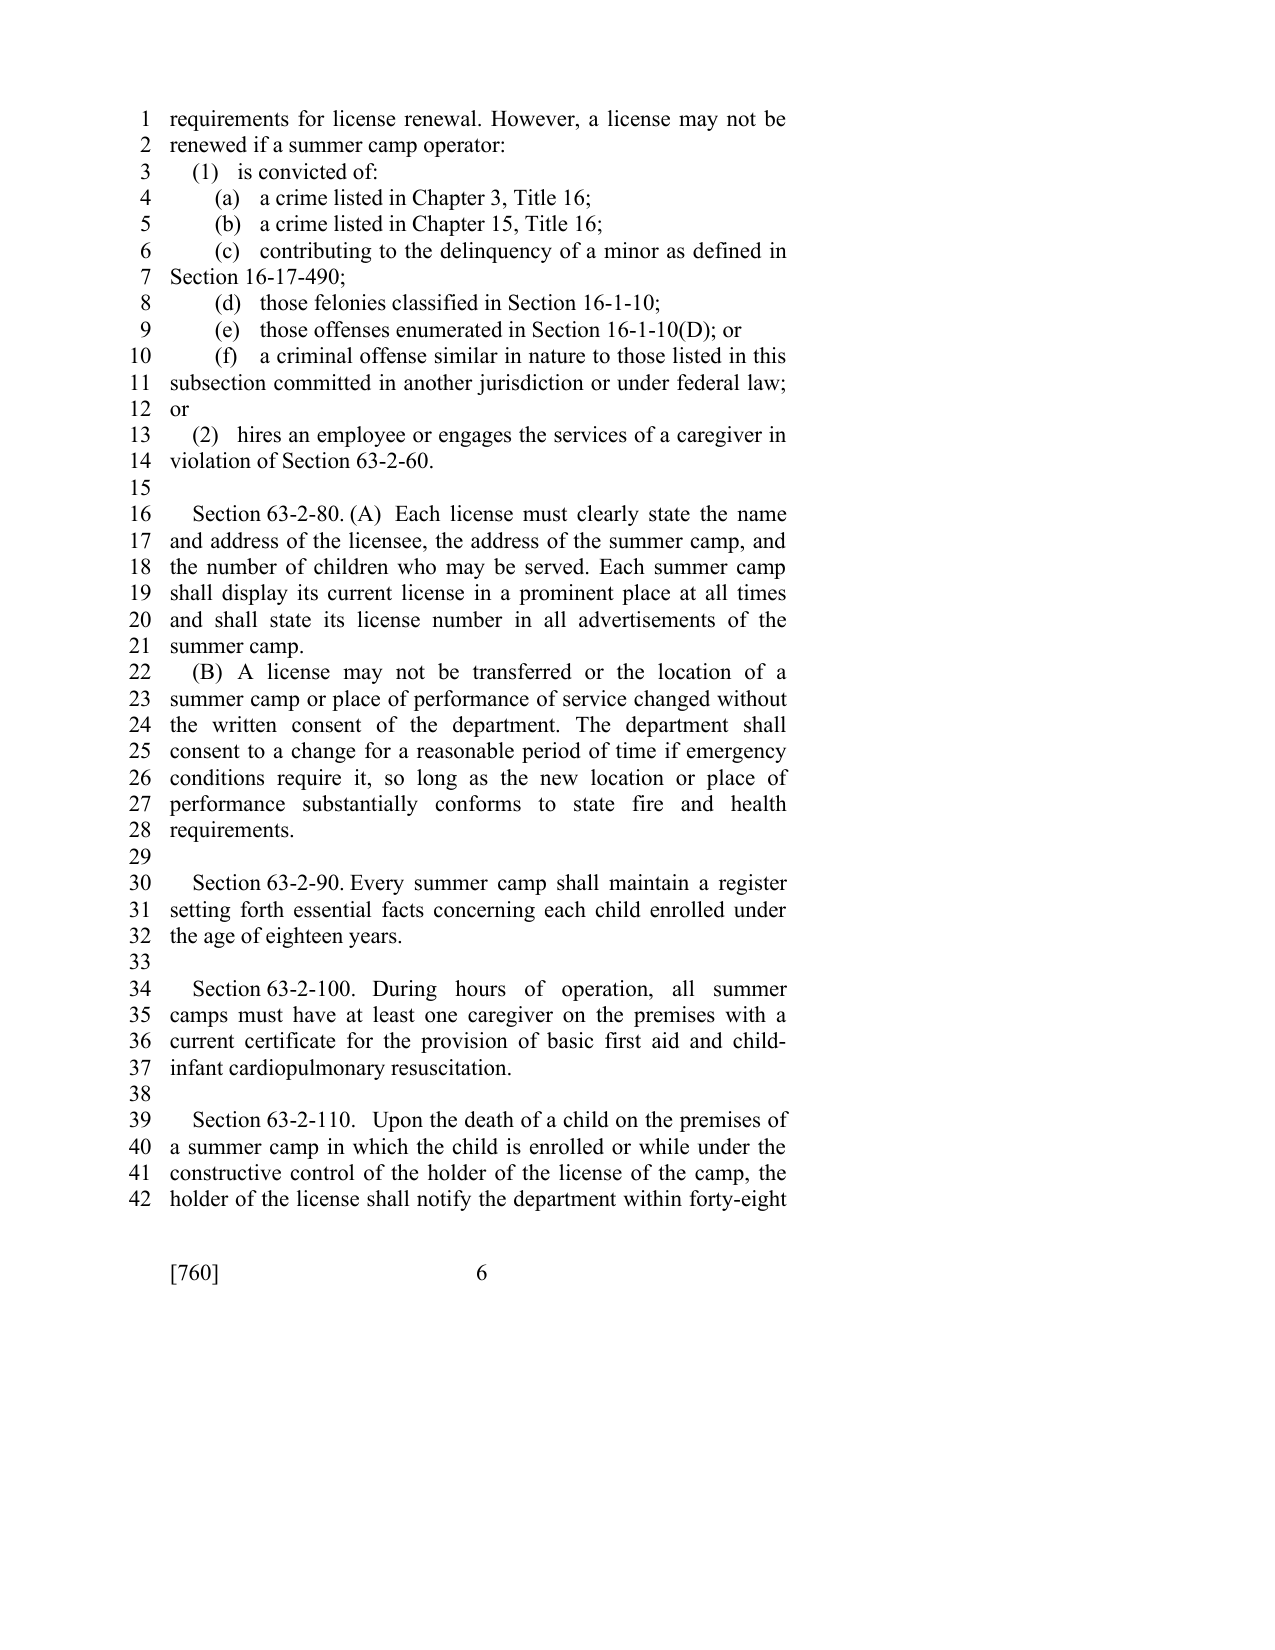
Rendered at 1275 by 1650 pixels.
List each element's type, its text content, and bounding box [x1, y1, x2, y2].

text (e) those offenses enumerated in Section 16-1-10(D); or [169, 316, 787, 342]
text (f) a criminal offense similar in nature to those listed in this subsection committed in another jurisdiction or under federal law; or [169, 342, 787, 421]
text (b) a crime listed in Chapter 15, Title 16; [169, 210, 787, 237]
text Section 63-2-90. Every summer camp shall maintain a register setting forth essential facts concerning each child enrolled under the age of eighteen years. [169, 869, 787, 948]
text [169, 1106, 787, 1212]
text (c) contributing to the delinquency of a minor as defined in Section 16-17-490; [169, 237, 787, 289]
text (B) A license may not be transferred or the location of a summer camp or place of performance of service changed without the written consent of the department. The department shall consent to a change for a reasonable period of time if emergency conditions require it, so long as the new location or place of performance substantially conforms to state fire and health requirements. [169, 658, 787, 843]
text (a) a crime listed in Chapter 3, Title 16; [169, 184, 787, 210]
text (1) is convicted of: [169, 158, 787, 184]
text (2) hires an employee or engages the services of a caregiver in violation of Section 63-2-60. [169, 421, 787, 474]
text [169, 105, 787, 158]
text Section 63-2-100. During hours of operation, all summer camps must have at least one caregiver on the premises with a current certificate for the provision of basic first aid and child-infant cardiopulmonary resuscitation. [169, 975, 787, 1080]
text Section 63-2-80. (A) Each license must clearly state the name and address of the licensee, the address of the summer camp, and the number of children who may be served. Each summer camp shall display its current license in a prominent place at all times and shall state its license number in all advertisements of the summer camp. [169, 500, 787, 658]
text (d) those felonies classified in Section 16-1-10; [169, 289, 787, 316]
